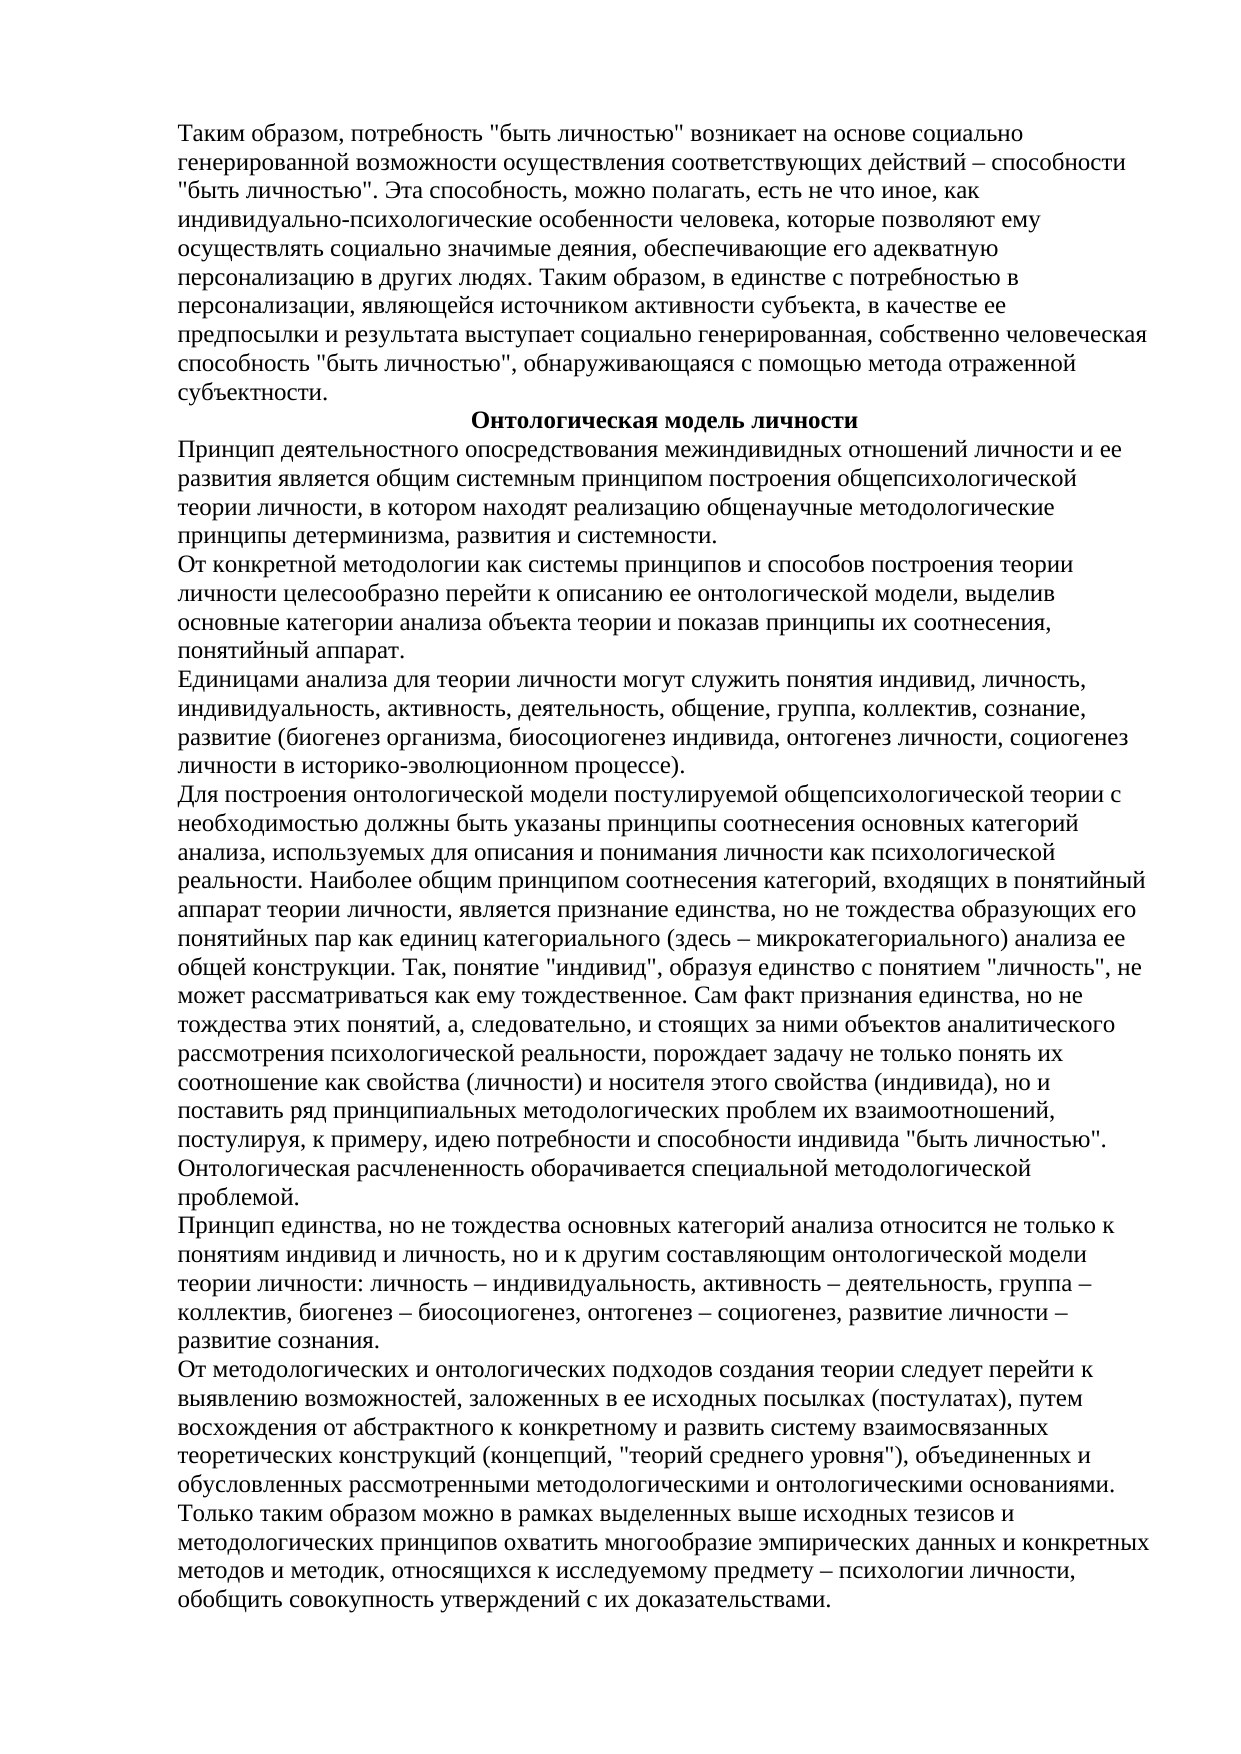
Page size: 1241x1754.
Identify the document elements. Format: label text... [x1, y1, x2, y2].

text От конкретной методологии как системы принципов и способов построения теории личности целесообразно перейти к описанию ее онтологической модели, выделив основные категории анализа объекта теории и показав принципы их соотнесения, понятийный аппарат. [177, 549, 1152, 664]
text Таким образом, потребность "быть личностью" возникает на основе социально генерированной возможности осуществления соответствующих действий – способности "быть личностью". Эта способность, можно полагать, есть не что иное, как индивидуально-психологические особенности человека, которые позволяют ему осуществлять социально значимые деяния, обеспечивающие его адекватную персонализацию в других людях. Таким образом, в единстве с потребностью в персонализации, являющейся источником активности субъекта, в качестве ее предпосылки и результата выступает социально генерированная, собственно человеческая способность "быть личностью", обнаруживающаяся с помощью метода отраженной субъектности. [177, 118, 1152, 406]
text Единицами анализа для теории личности могут служить понятия индивид, личность, индивидуальность, активность, деятельность, общение, группа, коллектив, сознание, развитие (биогенез организма, биосоциогенез индивида, онтогенез личности, социогенез личности в историко-эволюционном процессе). [177, 664, 1152, 779]
text От методологических и онтологических подходов создания теории следует перейти к выявлению возможностей, заложенных в ее исходных посылках (постулатах), путем восхождения от абстрактного к конкретному и развить систему взаимосвязанных теоретических конструкций (концепций, "теорий среднего уровня"), объединенных и обусловленных рассмотренными методологическими и онтологическими основаниями. Только таким образом можно в рамках выделенных выше исходных тезисов и методологических принципов охватить многообразие эмпирических данных и конкретных методов и методик, относящихся к исследуемому предмету – психологии личности, обобщить совокупность утверждений с их доказательствами. [177, 1354, 1152, 1613]
text Принцип единства, но не тождества основных категорий анализа относится не только к понятиям индивид и личность, но и к другим составляющим онтологической модели теории личности: личность – индивидуальность, активность – деятельность, группа – коллектив, биогенез – биосоциогенез, онтогенез – социогенез, развитие личности – развитие сознания. [177, 1211, 1152, 1354]
text Принцип деятельностного опосредствования межиндивидных отношений личности и ее развития является общим системным принципом построения общепсихологической теории личности, в котором находят реализацию общенаучные методологические принципы детерминизма, развития и системности. [177, 434, 1152, 549]
text Для построения онтологической модели постулируемой общепсихологической теории с необходимостью должны быть указаны принципы соотнесения основных категорий анализа, используемых для описания и понимания личности как психологической реальности. Наиболее общим принципом соотнесения категорий, входящих в понятийный аппарат теории личности, является признание единства, но не тождества образующих его понятийных пар как единиц категориального (здесь – микрокатегориального) анализа ее общей конструкции. Так, понятие "индивид", образуя единство с понятием "личность", не может рассматриваться как ему тождественное. Сам факт признания единства, но не тождества этих понятий, а, следовательно, и стоящих за ними объектов аналитического рассмотрения психологической реальности, порождает задачу не только понять их соотношение как свойства (личности) и носителя этого свойства (индивида), но и поставить ряд принципиальных методологических проблем их взаимоотношений, постулируя, к примеру, идею потребности и способности индивида "быть личностью". Онтологическая расчлененность оборачивается специальной методологической проблемой. [177, 779, 1152, 1211]
text Онтологическая модель личности [177, 406, 1152, 434]
